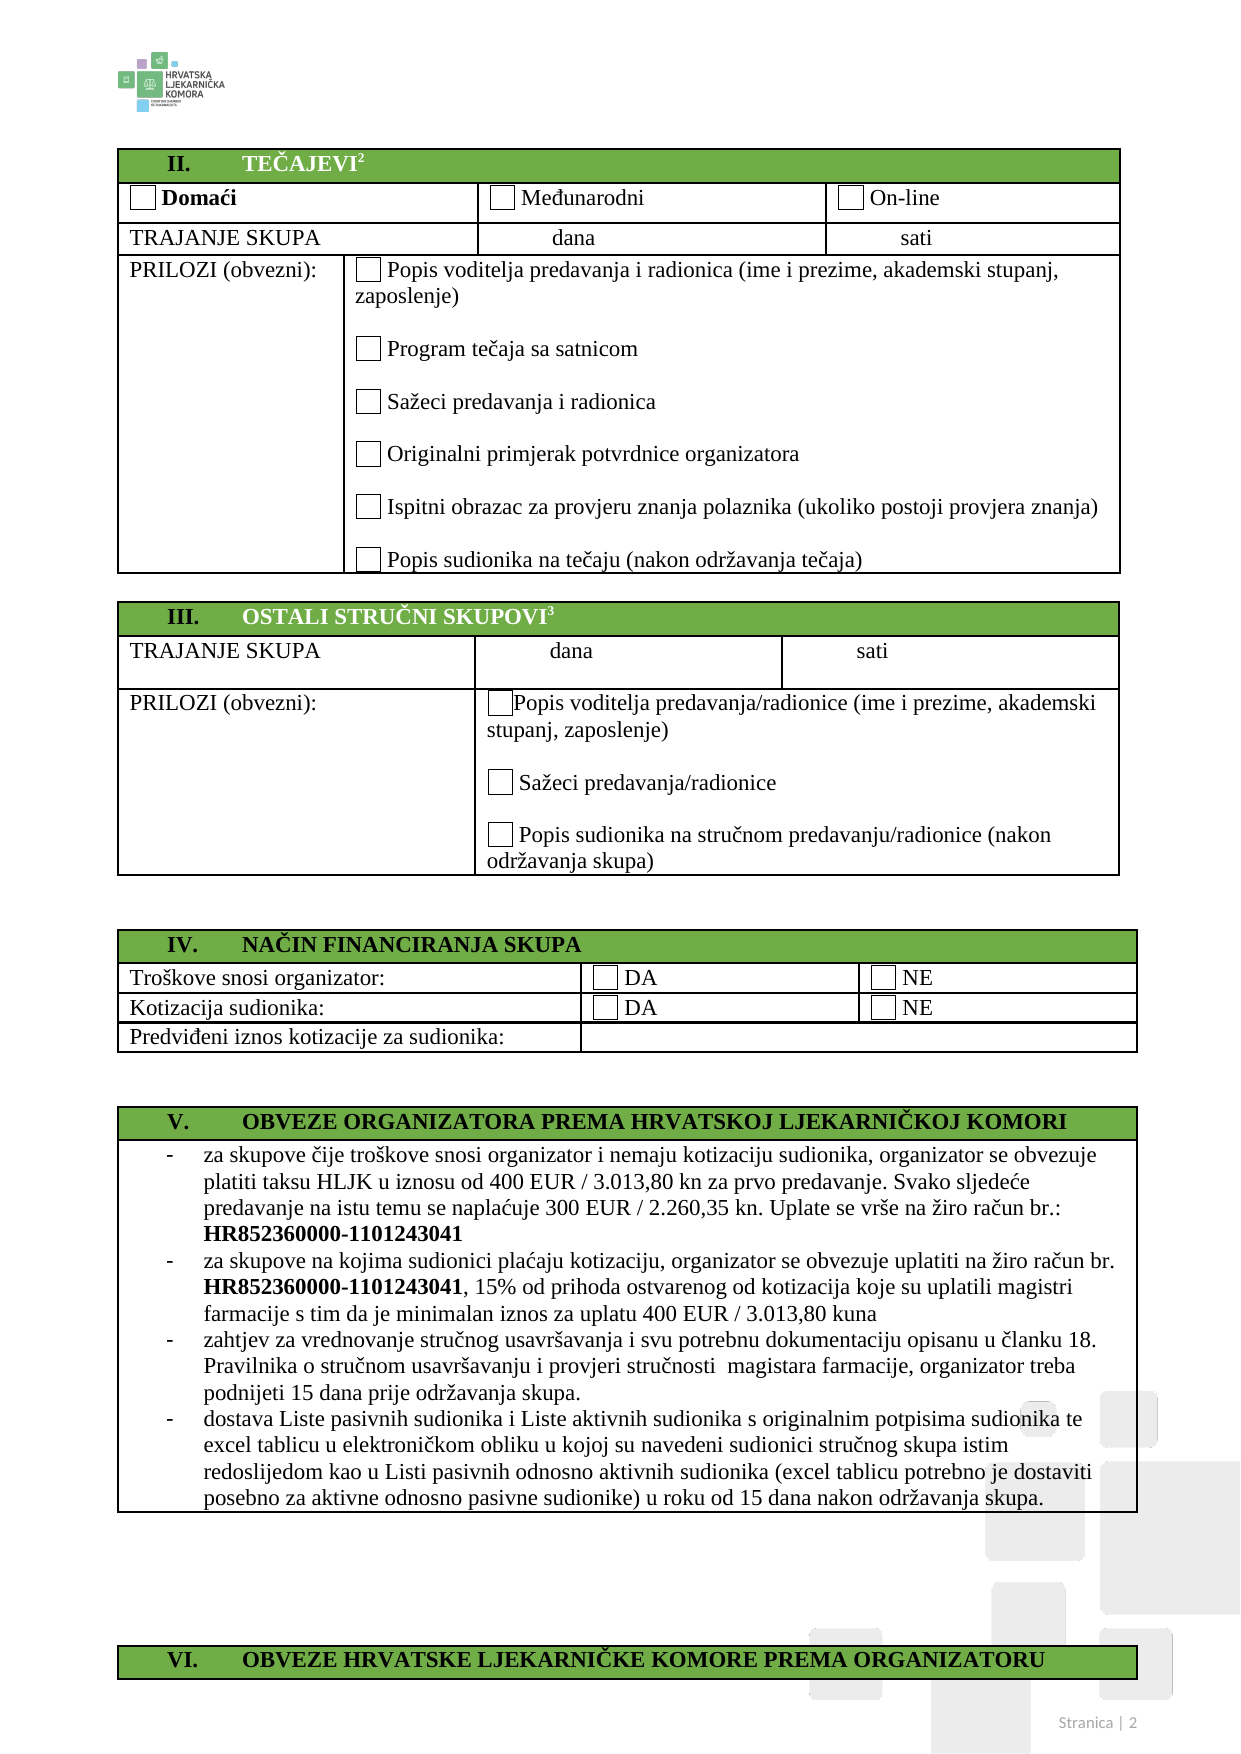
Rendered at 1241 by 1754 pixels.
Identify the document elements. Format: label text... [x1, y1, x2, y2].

table_header NAČIN FINANCIRANJA SKUPA [119, 931, 1136, 962]
table_cell dana [476, 637, 781, 687]
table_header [119, 1647, 1136, 1678]
table_cell DA [582, 994, 858, 1021]
table_cell [582, 1024, 1136, 1051]
table_cell TRAJANJE SKUPA [119, 637, 474, 687]
table_cell NE [860, 964, 1136, 992]
picture [749, 1382, 1241, 1754]
table_cell PRILOZI (obvezni): [119, 690, 474, 874]
picture [118, 52, 226, 112]
table_cell Troškove snosi organizator: [119, 964, 580, 992]
table_header TEČAJEVI2 [119, 150, 1119, 182]
table_cell Međunarodni [479, 184, 825, 222]
table_cell NE [860, 994, 1136, 1021]
table_cell TRAJANJE SKUPA [119, 224, 477, 254]
table_header OBVEZE ORGANIZATORA PREMA HRVATSKOJ LJEKARNIČKOJ KOMORI [119, 1108, 1136, 1139]
table_cell Kotizacija sudionika: [119, 994, 580, 1021]
table_cell PRILOZI (obvezni): [119, 256, 343, 572]
table_cell dana [479, 224, 825, 254]
table_cell za skupove čije troškove snosi organizator i nemaju kotizaciju sudionika, organizator se obvezuje platiti taksu HLJK u iznosu od 400 EUR / 3.013,80 kn za prvo predavanje. Svako sljedeće predavanje na istu temu se naplaćuje 300 EUR / 2.260,35 kn. Uplate se vrše na žiro račun br.: HR852360000-1101243041 za skupove na kojima sudionici plaćaju kotizaciju, organizator se obvezuje uplatiti na žiro račun br. HR852360000-1101243041, 15% od prihoda ostvarenog od kotizacija koje su uplatili magistri farmacije s tim da je minimalan iznos za uplatu 400 EUR / 3.013,80 kuna zahtjev za vrednovanje stručnog usavršavanja i svu potrebnu dokumentaciju opisanu u članku 18. Pravilnika o stručnom usavršavanju i provjeri stručnosti magistara farmacije, organizator treba podnijeti 15 dana prije održavanja skupa. dostava Liste pasivnih sudionika i Liste aktivnih sudionika s originalnim potpisima sudionika te excel tablicu u elektroničkom obliku u kojoj su navedeni sudionici stručnog skupa istim redoslijedom kao u Listi pasivnih odnosno aktivnih sudionika (excel tablicu potrebno je dostaviti posebno za aktivne odnosno pasivne sudionike) u roku od 15 dana nakon održavanja skupa. [119, 1141, 1136, 1511]
table_cell sati [783, 637, 1118, 687]
table_cell DA [582, 964, 858, 992]
table_cell On-line [827, 184, 1119, 222]
table_header OSTALI STRUČNI SKUPOVI3 [119, 603, 1118, 635]
table_cell Popis voditelja predavanja/radionice (ime i prezime, akademski stupanj, zaposlenje) Sažeci predavanja/radionice Popis sudionika na stručnom predavanju/radionice (nakon održavanja skupa) [476, 690, 1118, 874]
table_cell Domaći [119, 184, 477, 222]
table_cell Popis voditelja predavanja i radionica (ime i prezime, akademski stupanj, zaposlenje) Program tečaja sa satnicom Sažeci predavanja i radionica Originalni primjerak potvrdnice organizatora Ispitni obrazac za provjeru znanja polaznika (ukoliko postoji provjera znanja) Popis sudionika na tečaju (nakon održavanja tečaja) [345, 256, 1119, 572]
table_cell sati [827, 224, 1119, 254]
table_cell Predviđeni iznos kotizacije za sudionika: [119, 1024, 580, 1051]
